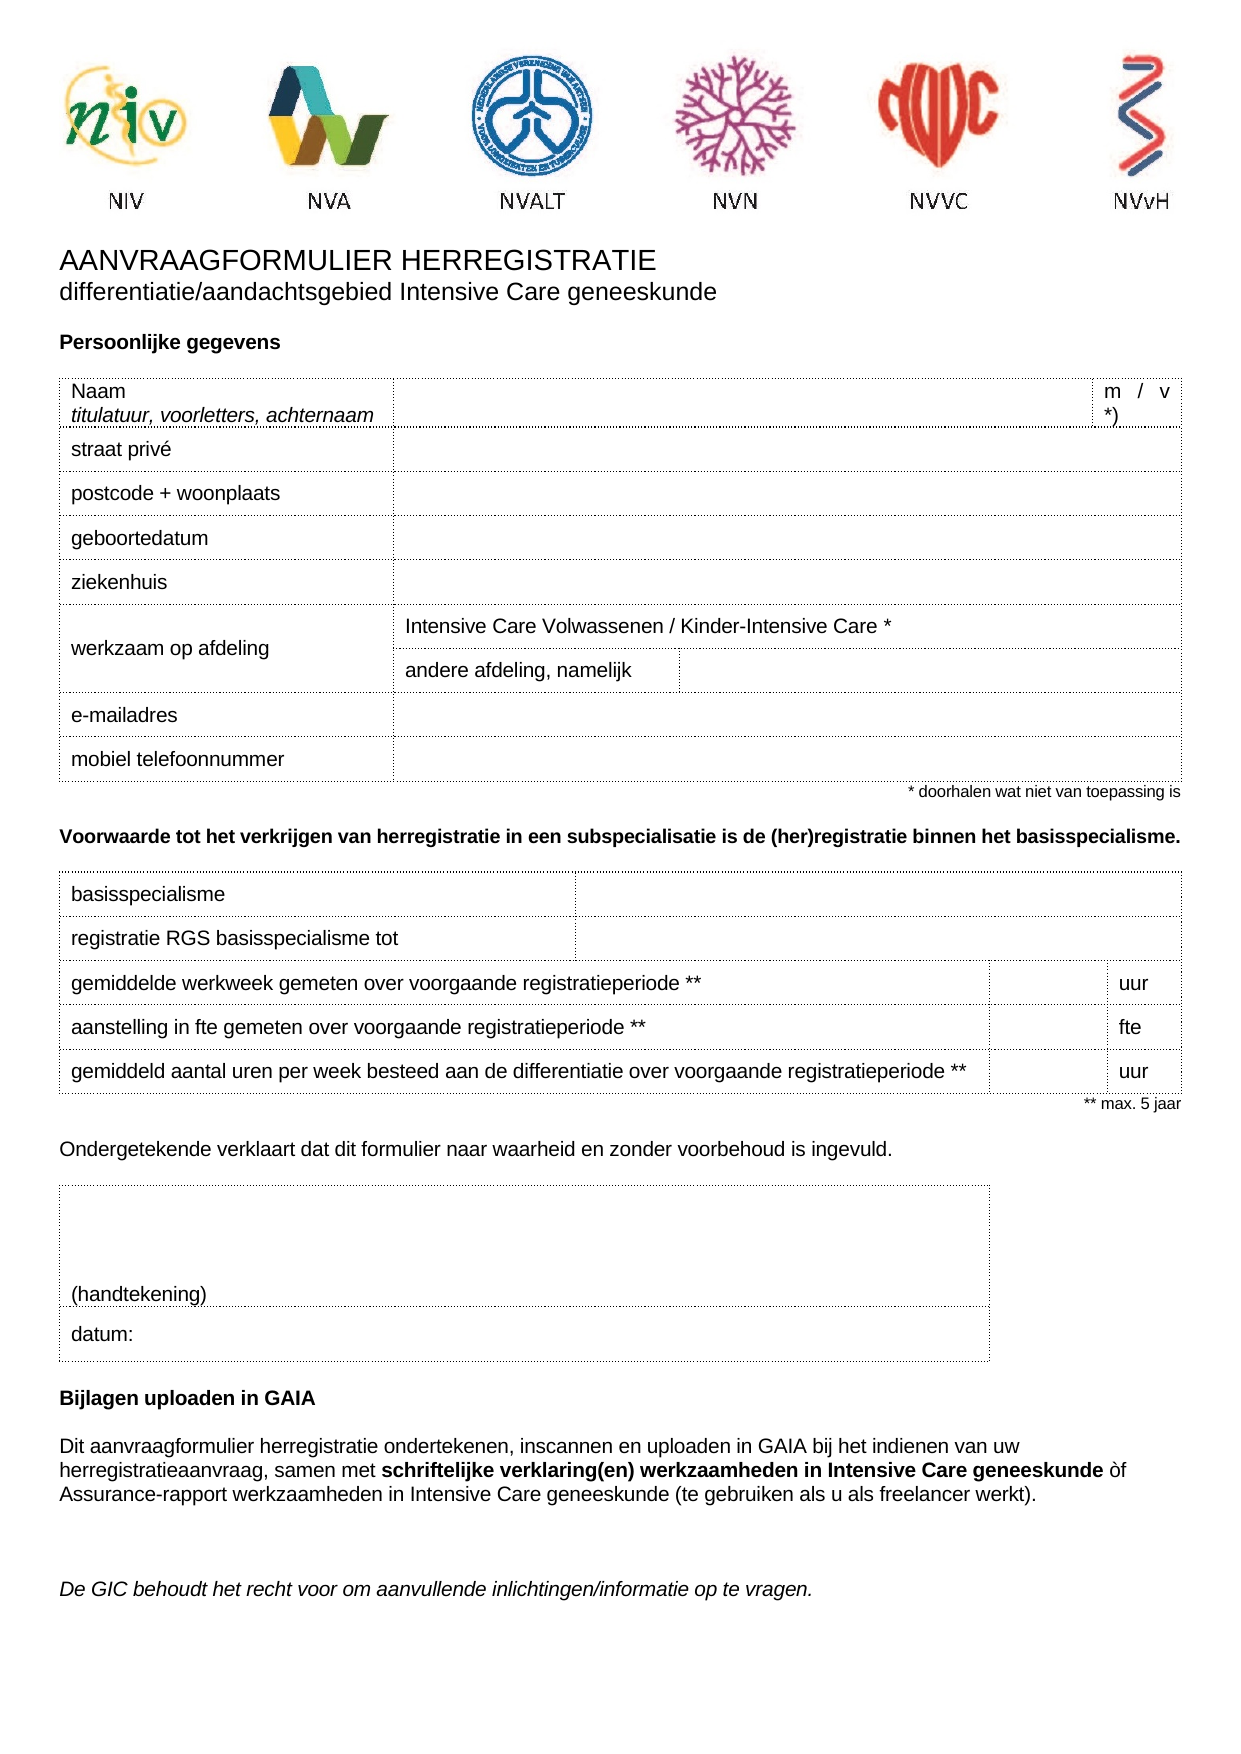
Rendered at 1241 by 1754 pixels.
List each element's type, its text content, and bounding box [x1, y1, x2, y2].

table_cell [394, 426, 1181, 471]
text De GIC behoudt het recht voor om aanvullende inlichtingen/informatie op te vragen. [59, 1577, 1181, 1601]
table_cell [394, 515, 1181, 559]
table_cell [394, 736, 1181, 781]
table_cell [989, 1004, 1107, 1048]
table_cell [989, 1049, 1107, 1093]
text Ondergetekende verklaart dat dit formulier naar waarheid en zonder voorbehoud is ingevuld. [59, 1137, 1181, 1161]
table_cell werkzaam op afdeling [60, 604, 394, 692]
table_cell [394, 471, 1181, 515]
table_cell uur [1108, 1049, 1181, 1093]
text Bijlagen uploaden in GAIA [59, 1386, 1181, 1409]
table_header basisspecialisme [60, 871, 576, 916]
text Voorwaarde tot het verkrijgen van herregistratie in een subspecialisatie is de (her)registratie binnen het basisspecialisme. [59, 825, 1181, 847]
table_cell aanstelling in fte gemeten over voorgaande registratieperiode ** [60, 1004, 989, 1048]
table_cell [679, 648, 1181, 692]
table_cell [989, 960, 1107, 1004]
table_cell postcode + woonplaats [60, 471, 394, 515]
table_header [576, 871, 1181, 916]
text ** max. 5 jaar [59, 1094, 1181, 1113]
table_cell gemiddeld aantal uren per week besteed aan de differentiatie over voorgaande registratieperiode ** [60, 1049, 989, 1093]
table_cell e-mailadres [60, 692, 394, 736]
text * doorhalen wat niet van toepassing is [59, 782, 1181, 801]
table_cell gemiddelde werkweek gemeten over voorgaande registratieperiode ** [60, 960, 989, 1004]
table_cell [576, 916, 1181, 960]
table_cell Intensive Care Volwassenen / Kinder-Intensive Care * [394, 604, 1181, 648]
picture [59, 29, 1182, 220]
table_header m / v *) [1093, 378, 1181, 426]
table_header Naam titulatuur, voorletters, achternaam [60, 378, 394, 426]
table_cell uur [1108, 960, 1181, 1004]
table_cell straat privé [60, 426, 394, 471]
text Persoonlijke gegevens [59, 329, 1181, 353]
table_cell geboortedatum [60, 515, 394, 559]
text Dit aanvraagformulier herregistratie ondertekenen, inscannen en uploaden in GAIA bij het indienen van uw herregistratieaanvraag, samen met schriftelijke verklaring(en) werkzaamheden in Intensive Care geneeskunde òf Assurance-rapport werkzaamheden in Intensive Care geneeskunde (te gebruiken als u als freelancer werkt). [59, 1433, 1181, 1505]
table_cell [394, 559, 1181, 603]
table_cell [394, 692, 1181, 736]
table_header (handtekening) [60, 1185, 989, 1306]
table_cell datum: [60, 1306, 989, 1361]
table_cell ziekenhuis [60, 559, 394, 603]
table_cell fte [1108, 1004, 1181, 1048]
table_cell andere afdeling, namelijk [394, 648, 679, 692]
table_cell registratie RGS basisspecialisme tot [60, 916, 576, 960]
table_cell mobiel telefoonnummer [60, 736, 394, 781]
table_header [394, 378, 1093, 426]
